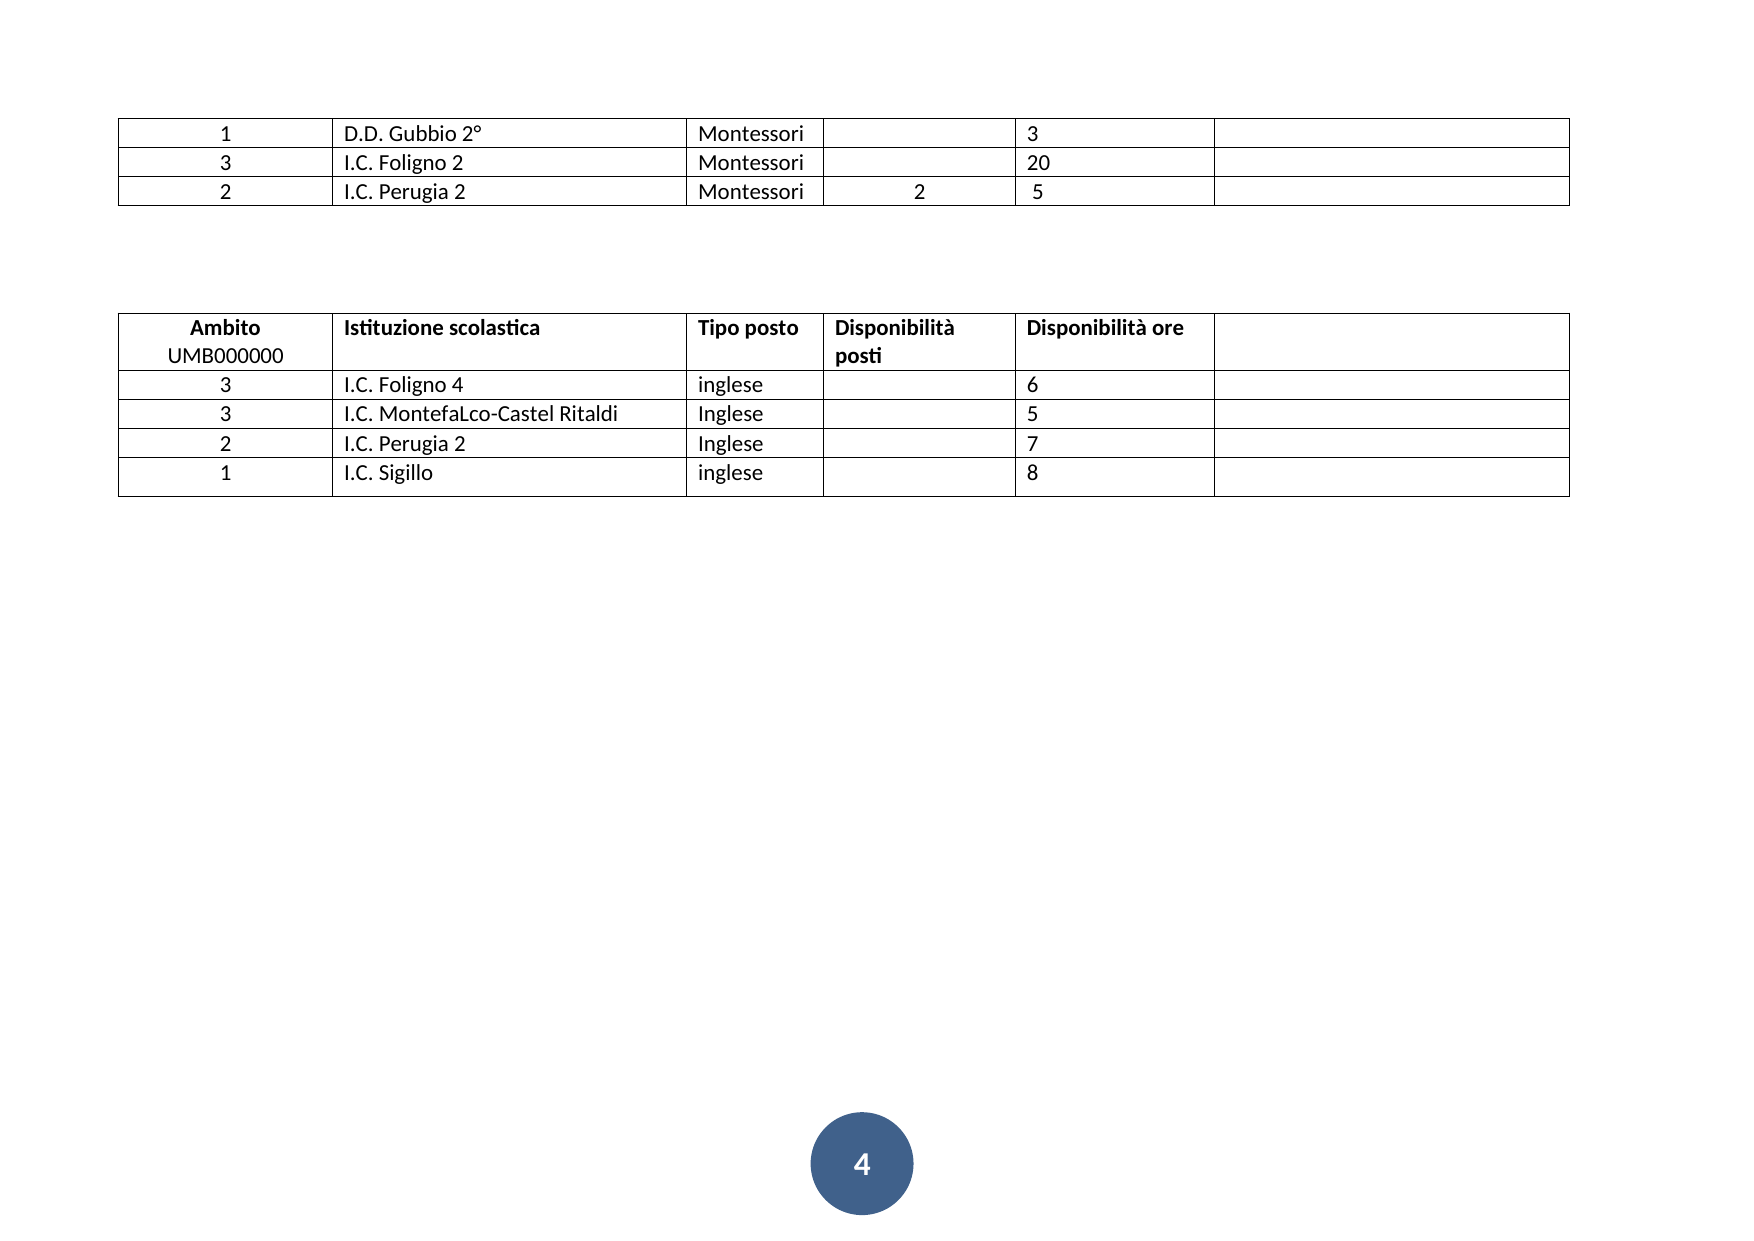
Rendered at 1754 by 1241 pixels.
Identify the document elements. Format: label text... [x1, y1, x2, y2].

table_cell 3 [119, 371, 332, 398]
table_cell D.D. Gubbio 2° [333, 119, 686, 147]
table_cell 3 [1016, 119, 1214, 147]
table_header Disponibilità posti [824, 314, 1015, 369]
table_cell Montessori [687, 119, 823, 147]
table_cell 3 [119, 148, 332, 176]
table_cell [1215, 400, 1569, 428]
table_header [1215, 314, 1569, 369]
table_cell [824, 429, 1015, 457]
table_cell [824, 458, 1015, 496]
table_cell Montessori [687, 148, 823, 176]
table_cell Inglese [687, 429, 823, 457]
table_cell [1215, 148, 1569, 176]
table_cell 5 [1016, 177, 1214, 205]
table_cell [1215, 119, 1569, 147]
table_cell inglese [687, 371, 823, 398]
table_cell I.C. Sigillo [333, 458, 686, 496]
table_cell I.C. Foligno 4 [333, 371, 686, 398]
table_cell [824, 371, 1015, 398]
table_cell [1215, 458, 1569, 496]
table_cell 2 [824, 177, 1015, 205]
table_cell [824, 119, 1015, 147]
table_cell 7 [1016, 429, 1214, 457]
table_header Ambito UMB000000 [119, 314, 332, 369]
table_cell 8 [1016, 458, 1214, 496]
table_cell Inglese [687, 400, 823, 428]
table_cell 5 [1016, 400, 1214, 428]
table_cell 1 [119, 458, 332, 496]
table_cell I.C. Perugia 2 [333, 177, 686, 205]
table_cell 20 [1016, 148, 1214, 176]
table_cell [1215, 371, 1569, 398]
table_header Istituzione scolastica [333, 314, 686, 369]
table_cell 2 [119, 177, 332, 205]
table_cell 1 [119, 119, 332, 147]
table_cell 3 [119, 400, 332, 428]
table_cell inglese [687, 458, 823, 496]
table_cell Montessori [687, 177, 823, 205]
table_cell [824, 148, 1015, 176]
table_cell [1215, 429, 1569, 457]
table_cell I.C. Perugia 2 [333, 429, 686, 457]
table_header Tipo posto [687, 314, 823, 369]
table_cell I.C. MontefaLco-Castel Ritaldi [333, 400, 686, 428]
table_cell [824, 400, 1015, 428]
table_cell [1215, 177, 1569, 205]
table_header Disponibilità ore [1016, 314, 1214, 369]
table_cell I.C. Foligno 2 [333, 148, 686, 176]
table_cell 2 [119, 429, 332, 457]
table_cell 6 [1016, 371, 1214, 398]
